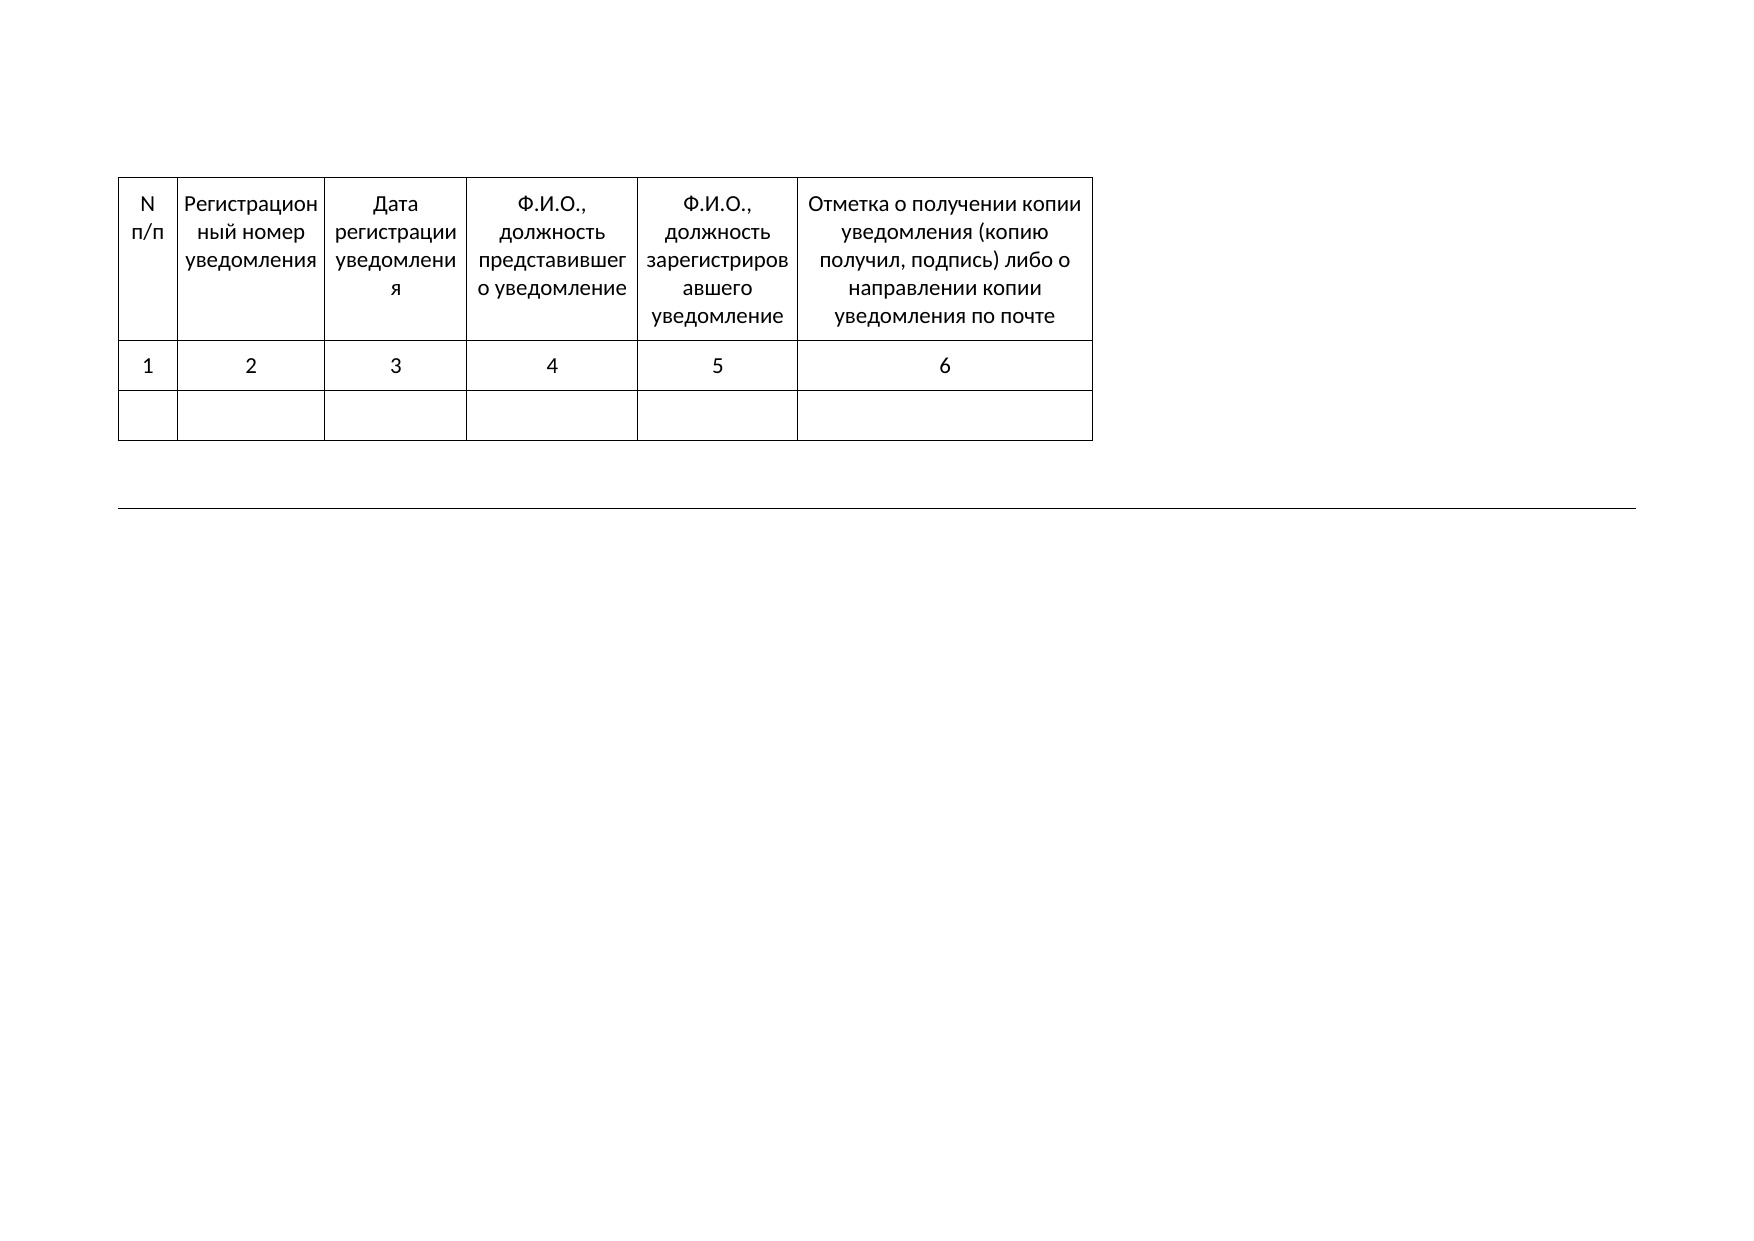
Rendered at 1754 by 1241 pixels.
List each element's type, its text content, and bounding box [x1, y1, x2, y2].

table_cell [325, 391, 466, 440]
table_header N п/п [119, 178, 177, 339]
table_header Регистрационный номер уведомления [178, 178, 324, 339]
table_header Отметка о получении копии уведомления (копию получил, подпись) либо о направлении копии уведомления по почте [798, 178, 1092, 339]
table_header Ф.И.О., должность представившего уведомление [467, 178, 637, 339]
table_header Дата регистрации уведомления [325, 178, 466, 339]
table_cell [178, 391, 324, 440]
table_cell [119, 391, 177, 440]
table_cell 2 [178, 341, 324, 390]
table_cell 4 [467, 341, 637, 390]
table_header Ф.И.О., должность зарегистрировавшего уведомление [638, 178, 797, 339]
table_cell 1 [119, 341, 177, 390]
table_cell 3 [325, 341, 466, 390]
table_cell 6 [798, 341, 1092, 390]
table_cell [638, 391, 797, 440]
table_cell 5 [638, 341, 797, 390]
table_cell [467, 391, 637, 440]
table_cell [798, 391, 1092, 440]
